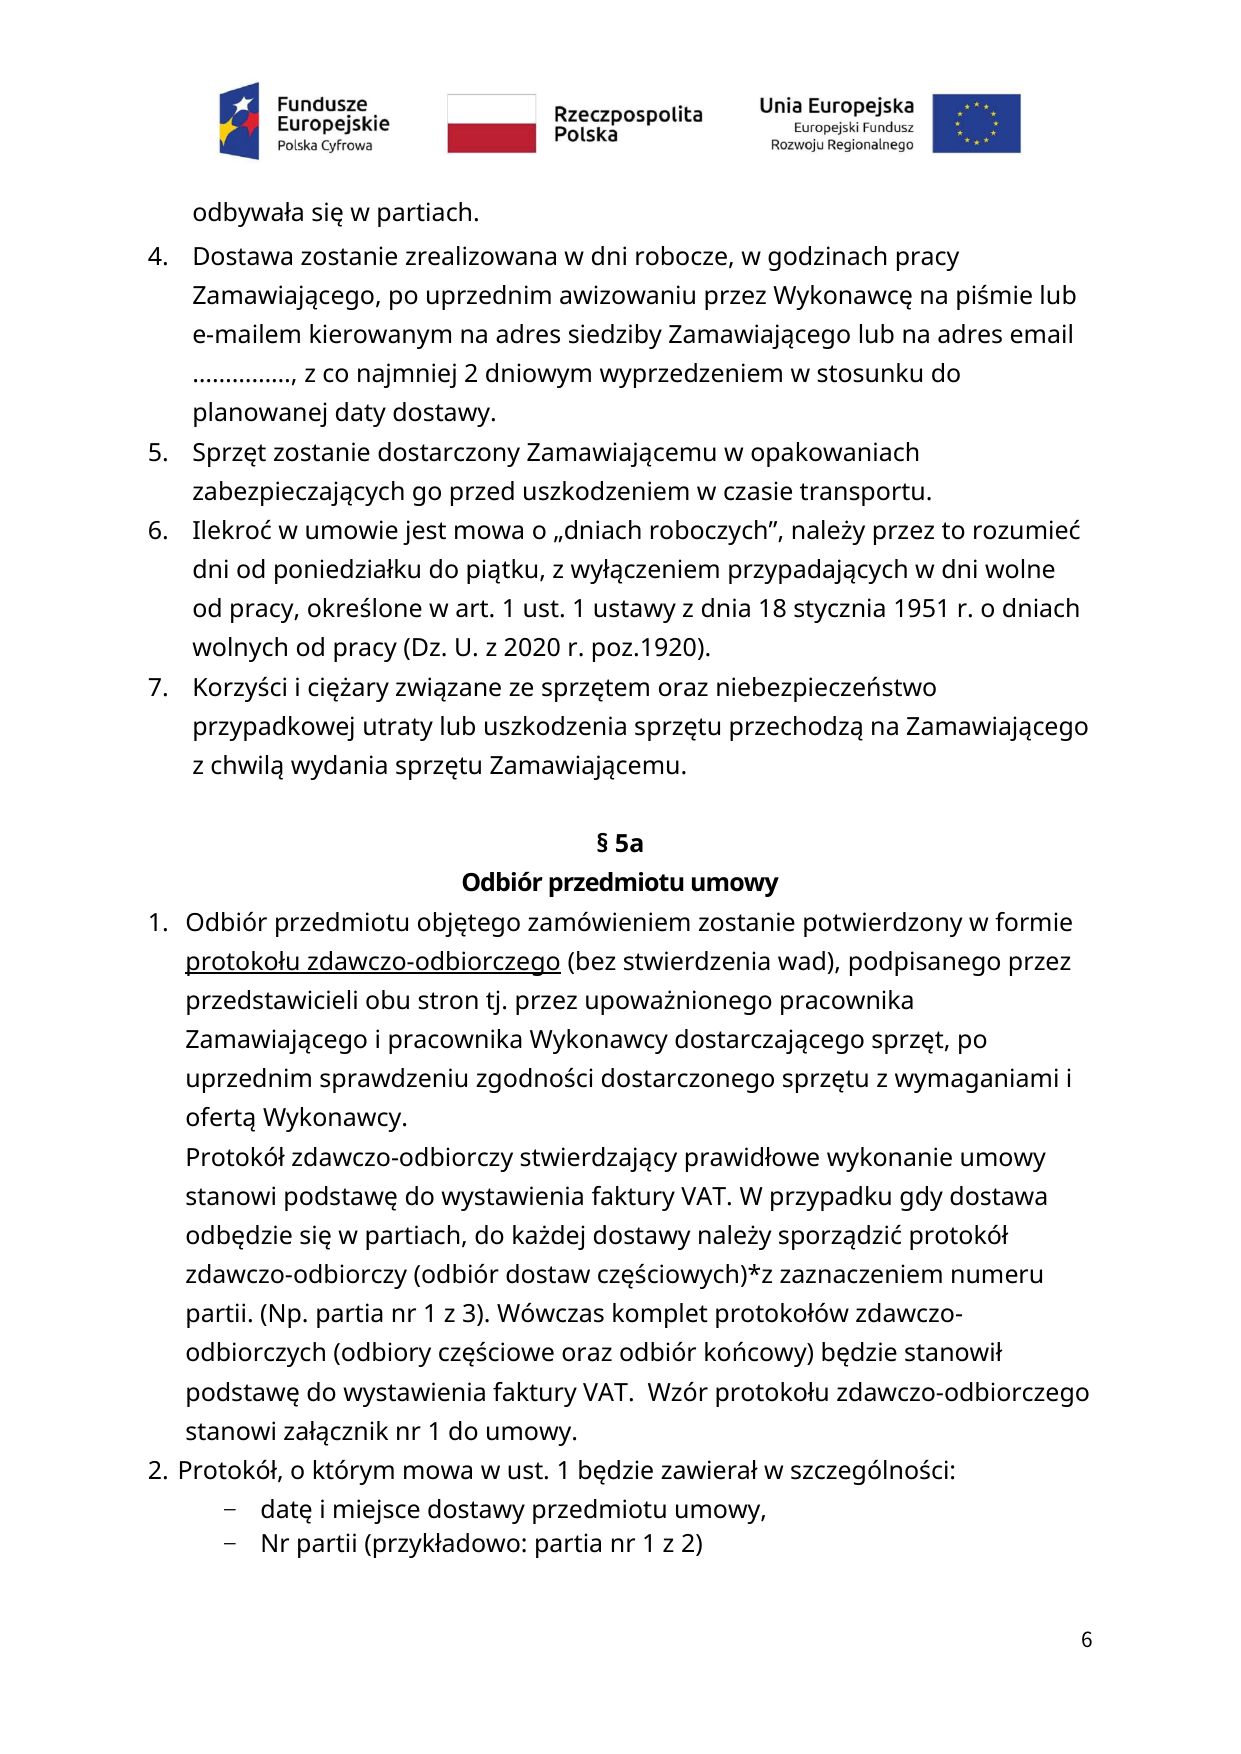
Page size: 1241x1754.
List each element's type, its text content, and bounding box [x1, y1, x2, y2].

text § 5a [148, 826, 1092, 860]
list Sprzęt zostanie dostarczony Zamawiającemu w opakowaniach zabezpieczających go przed uszkodzeniem w czasie transportu. [148, 434, 1092, 507]
list Korzyści i ciężary związane ze sprzętem oraz niebezpieczeństwo przypadkowej utraty lub uszkodzenia sprzętu przechodzą na Zamawiającego z chwilą wydania sprzętu Zamawiającemu. [148, 669, 1092, 782]
list Protokół zdawczo-odbiorczy stwierdzający prawidłowe wykonanie umowy stanowi podstawę do wystawienia faktury VAT. W przypadku gdy dostawa odbędzie się w partiach, do każdej dostawy należy sporządzić protokół zdawczo-odbiorczy (odbiór dostaw częściowych)*z zaznaczeniem numeru partii. (Np. partia nr 1 z 3). Wówczas komplet protokołów zdawczo-odbiorczych (odbiory częściowe oraz odbiór końcowy) będzie stanowił podstawę do wystawienia faktury VAT. Wzór protokołu zdawczo-odbiorczego stanowi załącznik nr 1 do umowy. [185, 1139, 1092, 1447]
list datę i miejsce dostawy przedmiotu umowy, [223, 1492, 1092, 1526]
text Odbiór przedmiotu umowy [148, 865, 1092, 899]
picture [192, 50, 1048, 190]
list Protokół, o którym mowa w ust. 1 będzie zawierał w szczególności: [148, 1452, 1092, 1487]
list Dostawa zostanie zrealizowana w dni robocze, w godzinach pracy Zamawiającego, po uprzednim awizowaniu przez Wykonawcę na piśmie lub e-mailem kierowanym na adres siedziby Zamawiającego lub na adres email ……………, z co najmniej 2 dniowym wyprzedzeniem w stosunku do planowanej daty dostawy. [148, 238, 1092, 429]
list Nr partii (przykładowo: partia nr 1 z 2) [223, 1526, 1092, 1560]
list Odbiór przedmiotu objętego zamówieniem zostanie potwierdzony w formie protokołu zdawczo-odbiorczego (bez stwierdzenia wad), podpisanego przez przedstawicieli obu stron tj. przez upoważnionego pracownika Zamawiającego i pracownika Wykonawcy dostarczającego sprzęt, po uprzednim sprawdzeniu zgodności dostarczonego sprzętu z wymaganiami i ofertą Wykonawcy. [148, 904, 1092, 1134]
list Ilekroć w umowie jest mowa o „dniach roboczych”, należy przez to rozumieć dni od poniedziałku do piątku, z wyłączeniem przypadających w dni wolne od pracy, określone w art. 1 ust. 1 ustawy z dnia 18 stycznia 1951 r. o dniach wolnych od pracy (Dz. U. z 2020 r. poz.1920). [148, 512, 1092, 664]
